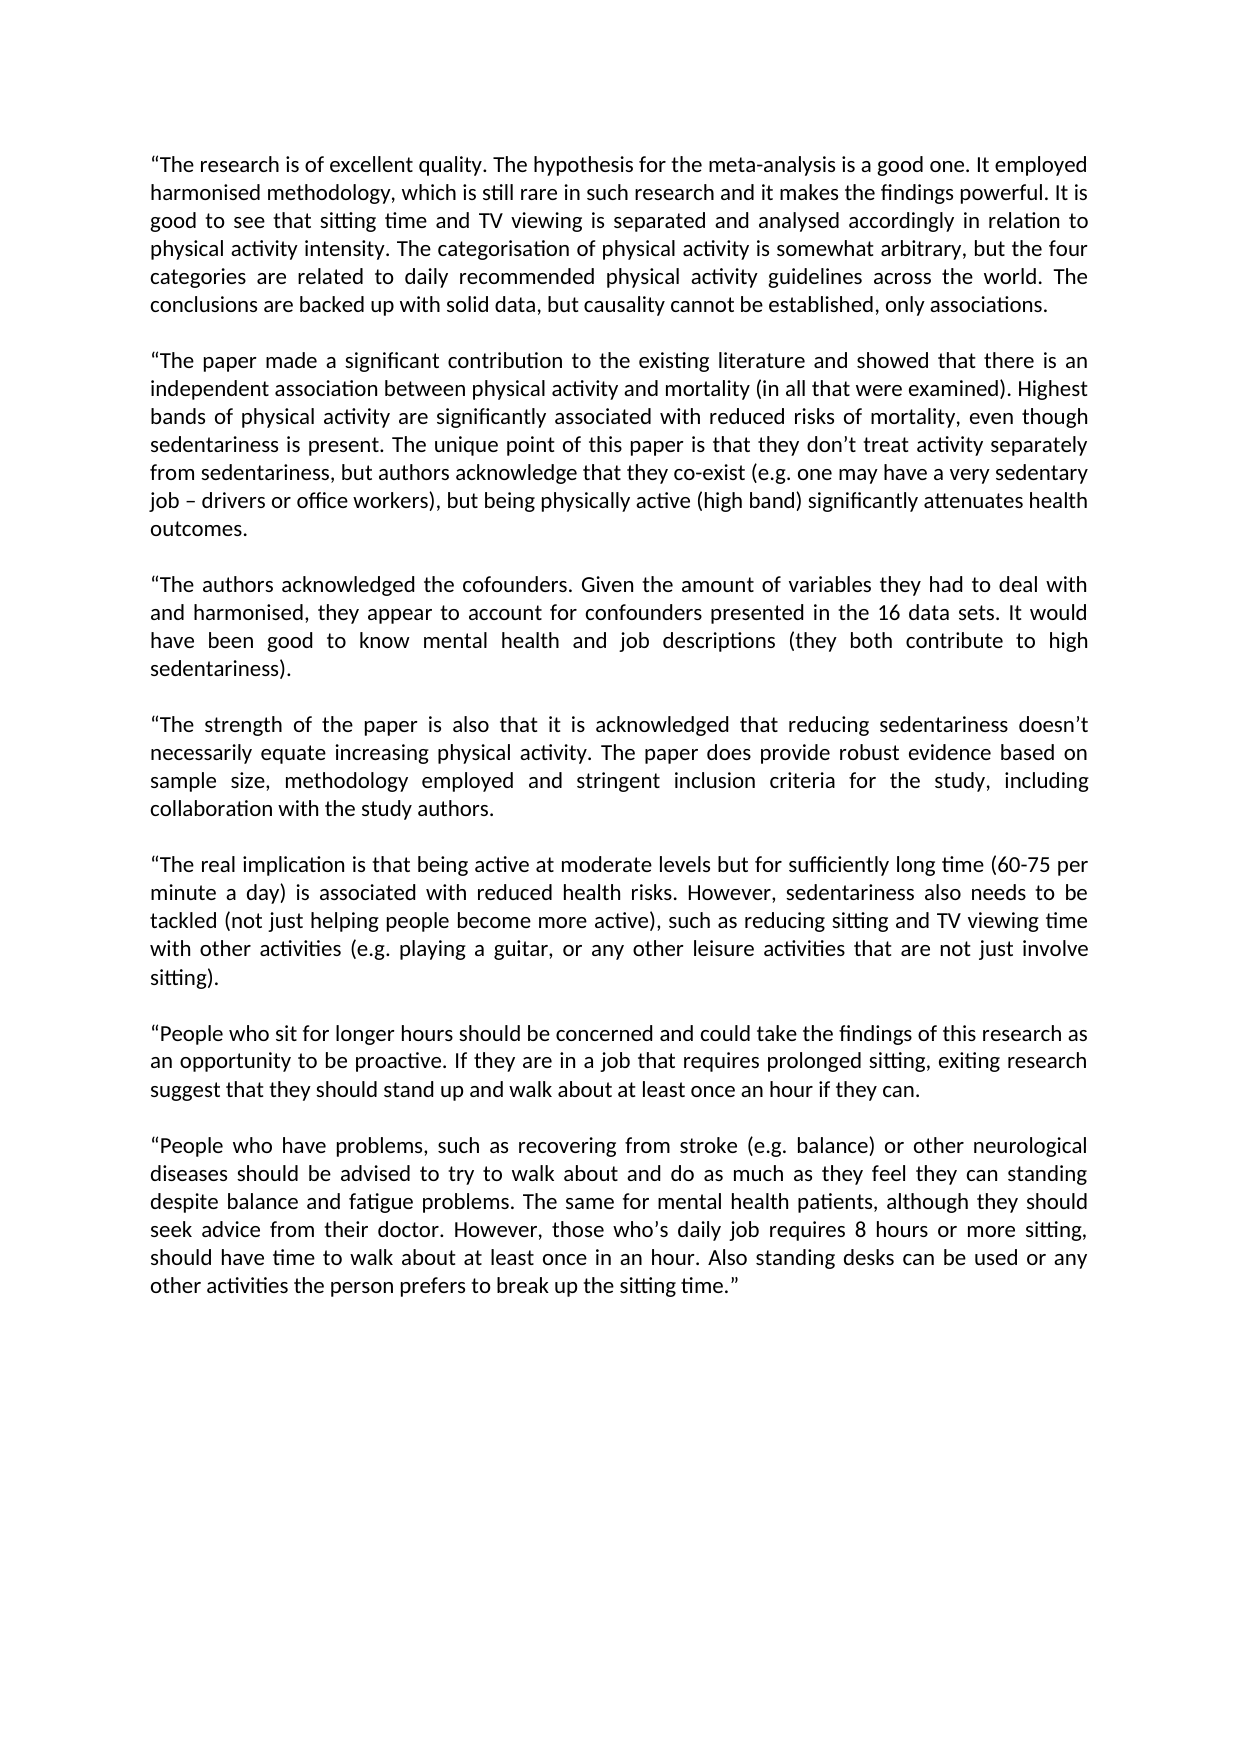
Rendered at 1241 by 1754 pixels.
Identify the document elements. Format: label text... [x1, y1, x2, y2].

text “The authors acknowledged the cofounders. Given the amount of variables they had to deal with and harmonised, they appear to account for confounders presented in the 16 data sets. It would have been good to know mental health and job descriptions (they both contribute to high sedentariness). [150, 570, 1090, 682]
text “The strength of the paper is also that it is acknowledged that reducing sedentariness doesn’t necessarily equate increasing physical activity. The paper does provide robust evidence based on sample size, methodology employed and stringent inclusion criteria for the study, including collaboration with the study authors. [150, 710, 1090, 822]
text “The paper made a significant contribution to the existing literature and showed that there is an independent association between physical activity and mortality (in all that were examined). Highest bands of physical activity are significantly associated with reduced risks of mortality, even though sedentariness is present. The unique point of this paper is that they don’t treat activity separately from sedentariness, but authors acknowledge that they co-exist (e.g. one may have a very sedentary job – drivers or office workers), but being physically active (high band) significantly attenuates health outcomes. [150, 346, 1090, 542]
text “The real implication is that being active at moderate levels but for sufficiently long time (60-75 per minute a day) is associated with reduced health risks. However, sedentariness also needs to be tackled (not just helping people become more active), such as reducing sitting and TV viewing time with other activities (e.g. playing a guitar, or any other leisure activities that are not just involve sitting). [150, 851, 1090, 991]
text “People who sit for longer hours should be concerned and could take the findings of this research as an opportunity to be proactive. If they are in a job that requires prolonged sitting, exiting research suggest that they should stand up and walk about at least once an hour if they can. [150, 1019, 1090, 1103]
text “People who have problems, such as recovering from stroke (e.g. balance) or other neurological diseases should be advised to try to walk about and do as much as they feel they can standing despite balance and fatigue problems. The same for mental health patients, although they should seek advice from their doctor. However, those who’s daily job requires 8 hours or more sitting, should have time to walk about at least once in an hour. Also standing desks can be used or any other activities the person prefers to break up the sitting time.” [150, 1131, 1090, 1299]
text “The research is of excellent quality. The hypothesis for the meta-analysis is a good one. It employed harmonised methodology, which is still rare in such research and it makes the findings powerful. It is good to see that sitting time and TV viewing is separated and analysed accordingly in relation to physical activity intensity. The categorisation of physical activity is somewhat arbitrary, but the four categories are related to daily recommended physical activity guidelines across the world. The conclusions are backed up with solid data, but causality cannot be established, only associations. [150, 150, 1090, 318]
